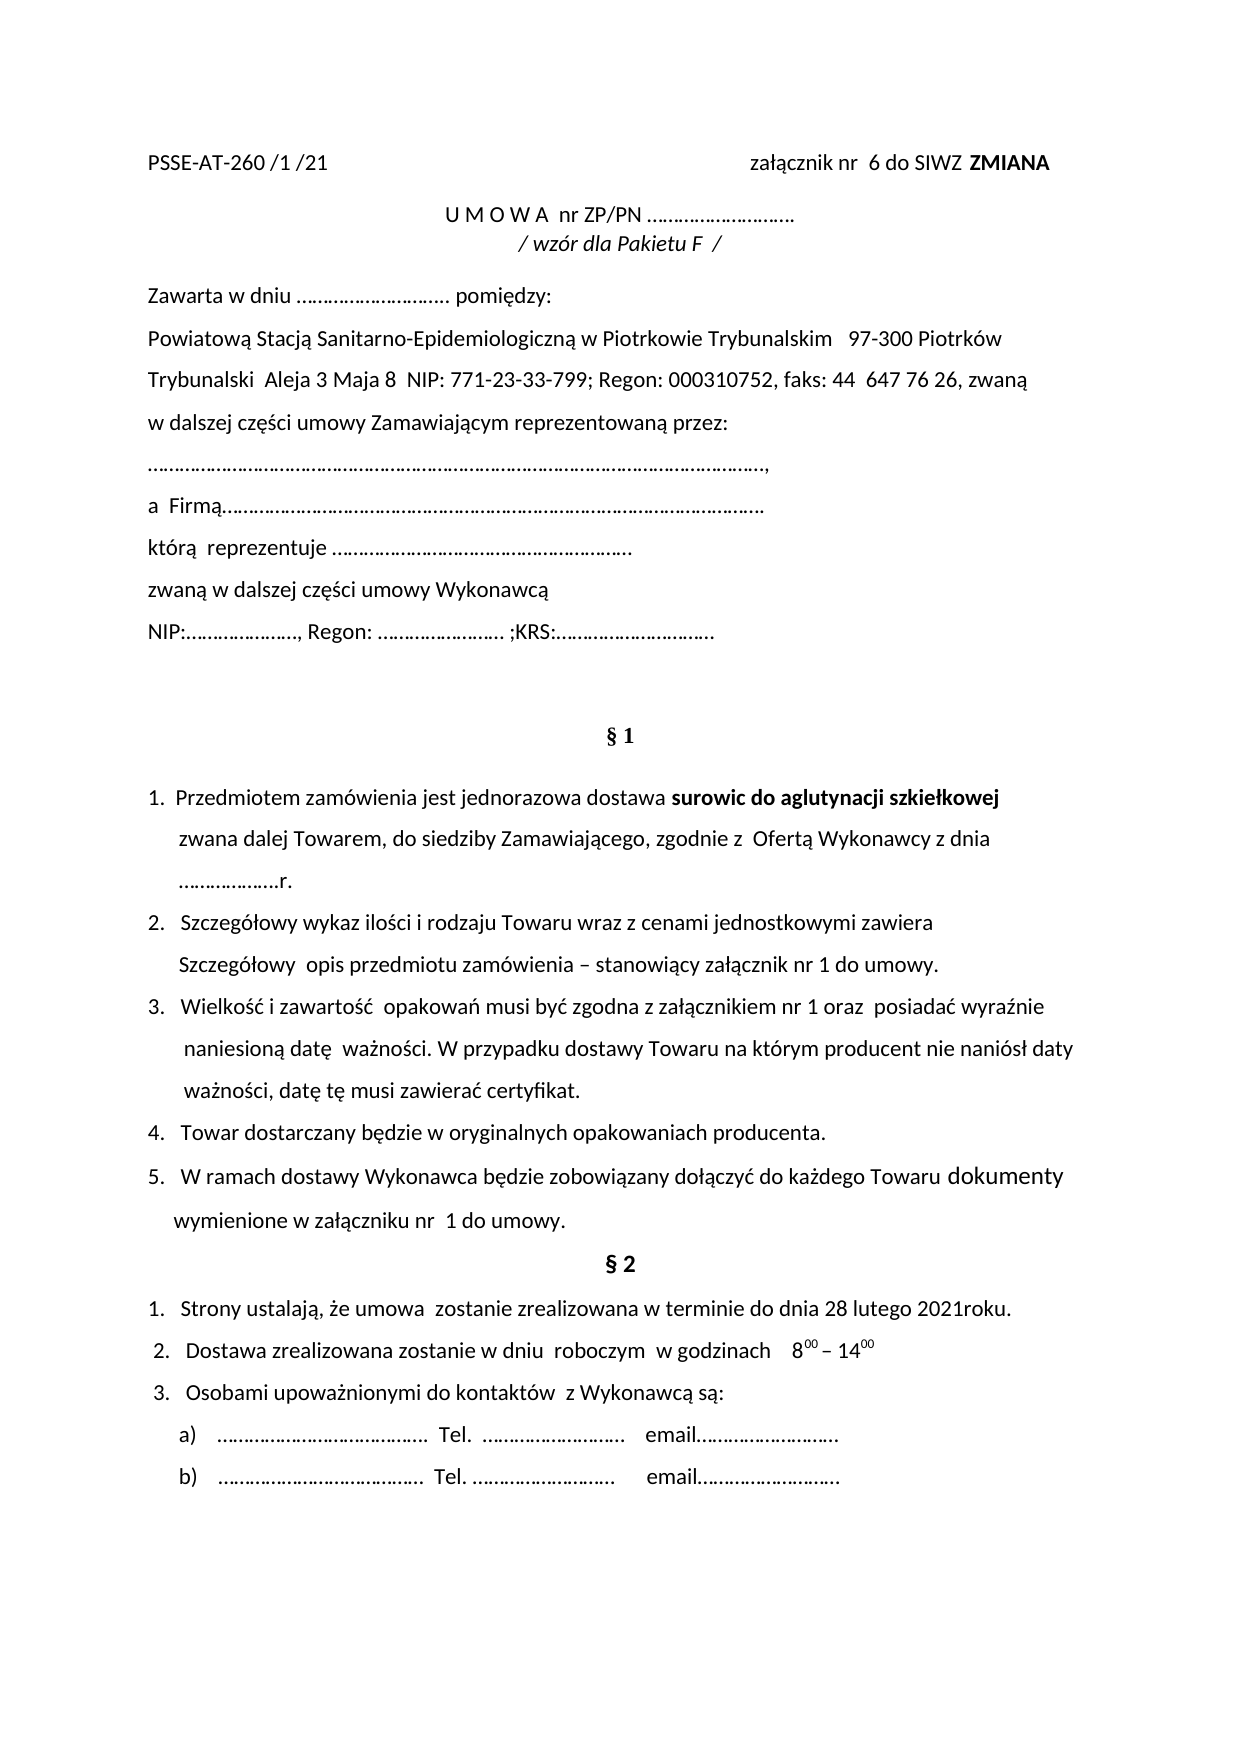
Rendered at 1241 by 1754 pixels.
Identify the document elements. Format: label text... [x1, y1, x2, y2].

text 1. Strony ustalają, że umowa zostanie zrealizowana w terminie do dnia 28 lutego 2021roku. [148, 1294, 1093, 1322]
text Powiatową Stacją Sanitarno-Epidemiologiczną w Piotrkowie Trybunalskim 97-300 Piotrków Trybunalski Aleja 3 Maja 8 NIP: 771-23-33-799; Regon: 000310752, faks: 44 647 76 26, zwaną [148, 324, 1093, 394]
text którą reprezentuje ………………………………………………… [148, 533, 1093, 562]
text a Firmą…………………………………………………………………………………………. [148, 492, 1093, 519]
text ……………….r. [148, 867, 1093, 894]
text Zawarta w dniu ……………………….. pomiędzy: [148, 282, 1093, 310]
text w dalszej części umowy Zamawiającym reprezentowaną przez: [148, 408, 1093, 436]
text PSSE-AT-260 /1 /21 załącznik nr 6 do SIWZ ZMIANA [148, 148, 1093, 176]
text / wzór dla Pakietu F / [148, 229, 1093, 257]
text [148, 1420, 1093, 1448]
text 3. Osobami upoważnionymi do kontaktów z Wykonawcą są: [148, 1378, 1093, 1406]
text ………………………………………………………………………………………………………, [148, 449, 1093, 478]
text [148, 1462, 1093, 1490]
text § 2 [148, 1248, 1093, 1279]
text § 1 [148, 722, 1093, 749]
text wymienione w załączniku nr 1 do umowy. [148, 1206, 1093, 1234]
text 4. Towar dostarczany będzie w oryginalnych opakowaniach producenta. [148, 1118, 1093, 1146]
text NIP:…………………, Regon: …………………… ;KRS:………………………… [148, 617, 1093, 646]
text 1. Przedmiotem zamówienia jest jednorazowa dostawa surowic do aglutynacji szkiełkowej [148, 783, 1093, 811]
text U M O W A nr ZP/PN ………………………. [148, 201, 1093, 229]
text zwana dalej Towarem, do siedziby Zamawiającego, zgodnie z Ofertą Wykonawcy z dnia [148, 824, 1093, 853]
text 5. W ramach dostawy Wykonawca będzie zobowiązany dołączyć do każdego Towaru dokumenty [148, 1160, 1093, 1191]
text ważności, datę tę musi zawierać certyfikat. [148, 1076, 1093, 1104]
text naniesioną datę ważności. W przypadku dostawy Towaru na którym producent nie naniósł daty [148, 1034, 1093, 1062]
text zwaną w dalszej części umowy Wykonawcą [148, 576, 1093, 603]
text 3. Wielkość i zawartość opakowań musi być zgodna z załącznikiem nr 1 oraz posiadać wyraźnie [148, 992, 1093, 1021]
text Szczegółowy opis przedmiotu zamówienia – stanowiący załącznik nr 1 do umowy. [148, 951, 1093, 978]
text 2. Dostawa zrealizowana zostanie w dniu roboczym w godzinach 800 – 1400 [148, 1336, 1093, 1364]
text 2. Szczegółowy wykaz ilości i rodzaju Towaru wraz z cenami jednostkowymi zawiera [148, 908, 1093, 937]
